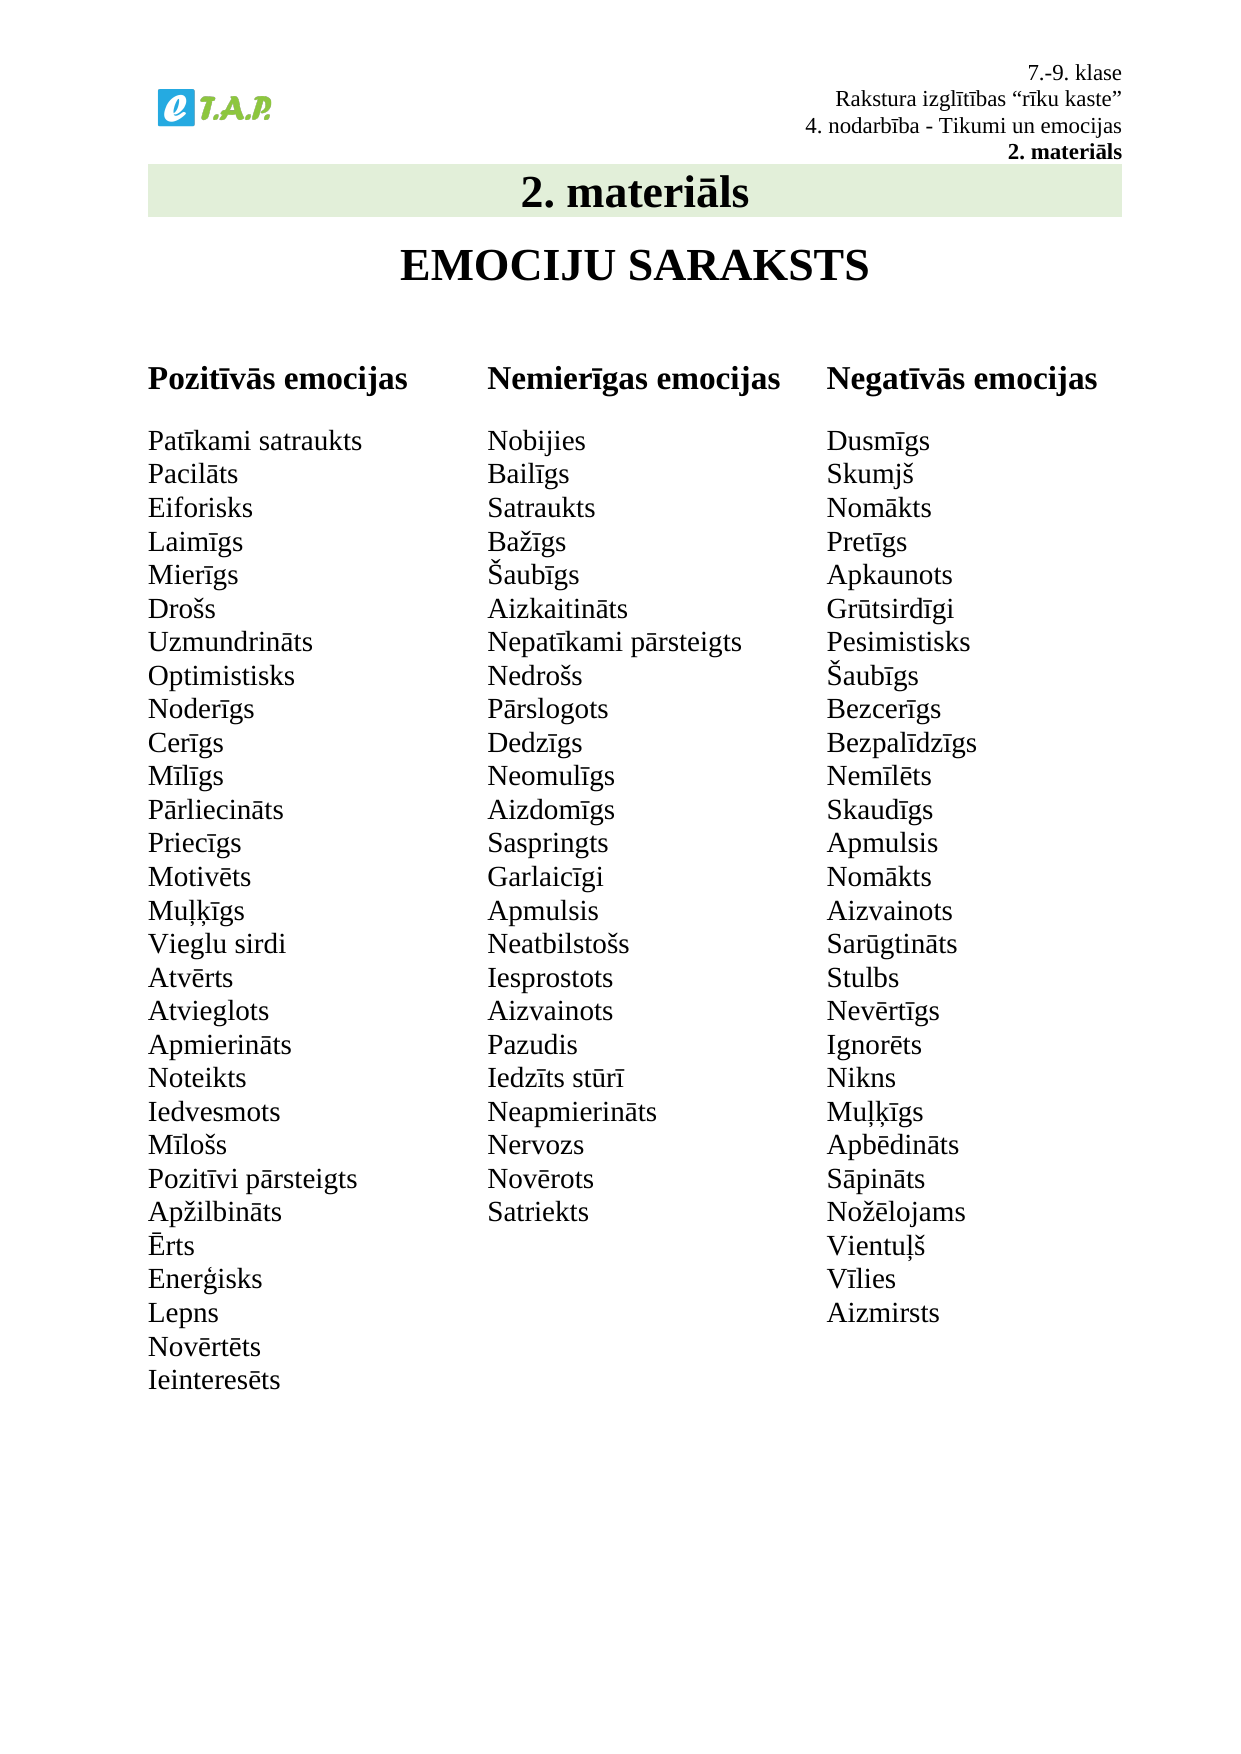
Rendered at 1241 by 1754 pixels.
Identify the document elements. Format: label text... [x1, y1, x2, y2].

text Nobijies [487, 423, 782, 457]
text Bezcerīgs [826, 691, 1122, 725]
text Neomulīgs [487, 758, 782, 792]
text Aizvainots [487, 993, 782, 1027]
text Nemīlēts [826, 758, 1122, 792]
text Mierīgs [148, 557, 443, 591]
text Satriekts [487, 1194, 782, 1228]
text Enerģisks [148, 1262, 443, 1295]
text Nikns [826, 1060, 1122, 1094]
text Nedrošs [487, 658, 782, 691]
text Vīlies [826, 1262, 1122, 1295]
text Nožēlojams [826, 1194, 1122, 1228]
text Uzmundrināts [148, 624, 443, 658]
text Dusmīgs [826, 423, 1122, 457]
text Skaudīgs [826, 792, 1122, 826]
text EMOCIJU SARAKSTS [148, 238, 1122, 291]
text Pazudis [487, 1027, 782, 1060]
text Grūtsirdīgi [826, 591, 1122, 624]
text Iesprostots [487, 960, 782, 993]
text Mīlošs [148, 1127, 443, 1161]
text Atvieglots [148, 993, 443, 1027]
text Cerīgs [148, 725, 443, 758]
text Pretīgs [826, 524, 1122, 557]
text Novērtēts [148, 1329, 443, 1362]
text Muļķīgs [826, 1094, 1122, 1127]
text Satraukts [487, 490, 782, 524]
text Apmulsis [826, 826, 1122, 859]
text Pārslogots [487, 691, 782, 725]
text Patīkami satraukts [148, 423, 443, 457]
text Atvērts [148, 960, 443, 993]
text Laimīgs [148, 524, 443, 557]
text Pozitīvi pārsteigts [148, 1161, 443, 1194]
text Sarūgtināts [826, 926, 1122, 960]
text Priecīgs [148, 826, 443, 859]
text Motivēts [148, 859, 443, 893]
text Neapmierināts [487, 1094, 782, 1127]
text Pesimistisks [826, 624, 1122, 658]
text Iedzīts stūrī [487, 1060, 782, 1094]
text Negatīvās emocijas [826, 358, 1122, 397]
text Saspringts [487, 826, 782, 859]
text Bailīgs [487, 457, 782, 490]
text Drošs [148, 591, 443, 624]
text Vientuļš [826, 1228, 1122, 1262]
text Nepatīkami pārsteigts [487, 624, 782, 658]
text Mīlīgs [148, 758, 443, 792]
picture [147, 79, 279, 135]
text Noteikts [148, 1060, 443, 1094]
text Dedzīgs [487, 725, 782, 758]
text Ignorēts [826, 1027, 1122, 1060]
text Šaubīgs [826, 658, 1122, 691]
text Novērots [487, 1161, 782, 1194]
text Pacilāts [148, 457, 443, 490]
text Aizkaitināts [487, 591, 782, 624]
text Ērts [148, 1228, 443, 1262]
text Garlaicīgi [487, 859, 782, 893]
text Lepns [148, 1295, 443, 1329]
text Bezpalīdzīgs [826, 725, 1122, 758]
text Vieglu sirdi [148, 926, 443, 960]
text Stulbs [826, 960, 1122, 993]
text Aizvainots [826, 893, 1122, 926]
text Noderīgs [148, 691, 443, 725]
text Neatbilstošs [487, 926, 782, 960]
text Skumjš [826, 457, 1122, 490]
text Aizmirsts [826, 1295, 1122, 1329]
text Sāpināts [826, 1161, 1122, 1194]
text Nemierīgas emocijas [487, 358, 782, 397]
text Eiforisks [148, 490, 443, 524]
text Bažīgs [487, 524, 782, 557]
text Apbēdināts [826, 1127, 1122, 1161]
text Pārliecināts [148, 792, 443, 826]
text Apmierināts [148, 1027, 443, 1060]
text Nomākts [826, 859, 1122, 893]
text Muļķīgs [148, 893, 443, 926]
text Nomākts [826, 490, 1122, 524]
text Nevērtīgs [826, 993, 1122, 1027]
text Optimistisks [148, 658, 443, 691]
text Ieinteresēts [148, 1362, 443, 1396]
text Pozitīvās emocijas [148, 358, 443, 397]
text Apkaunots [826, 557, 1122, 591]
text Nervozs [487, 1127, 782, 1161]
text Aizdomīgs [487, 792, 782, 826]
text 2. materiāls [148, 164, 1122, 217]
text Apmulsis [487, 893, 782, 926]
text Šaubīgs [487, 557, 782, 591]
text Iedvesmots [148, 1094, 443, 1127]
text Apžilbināts [148, 1194, 443, 1228]
